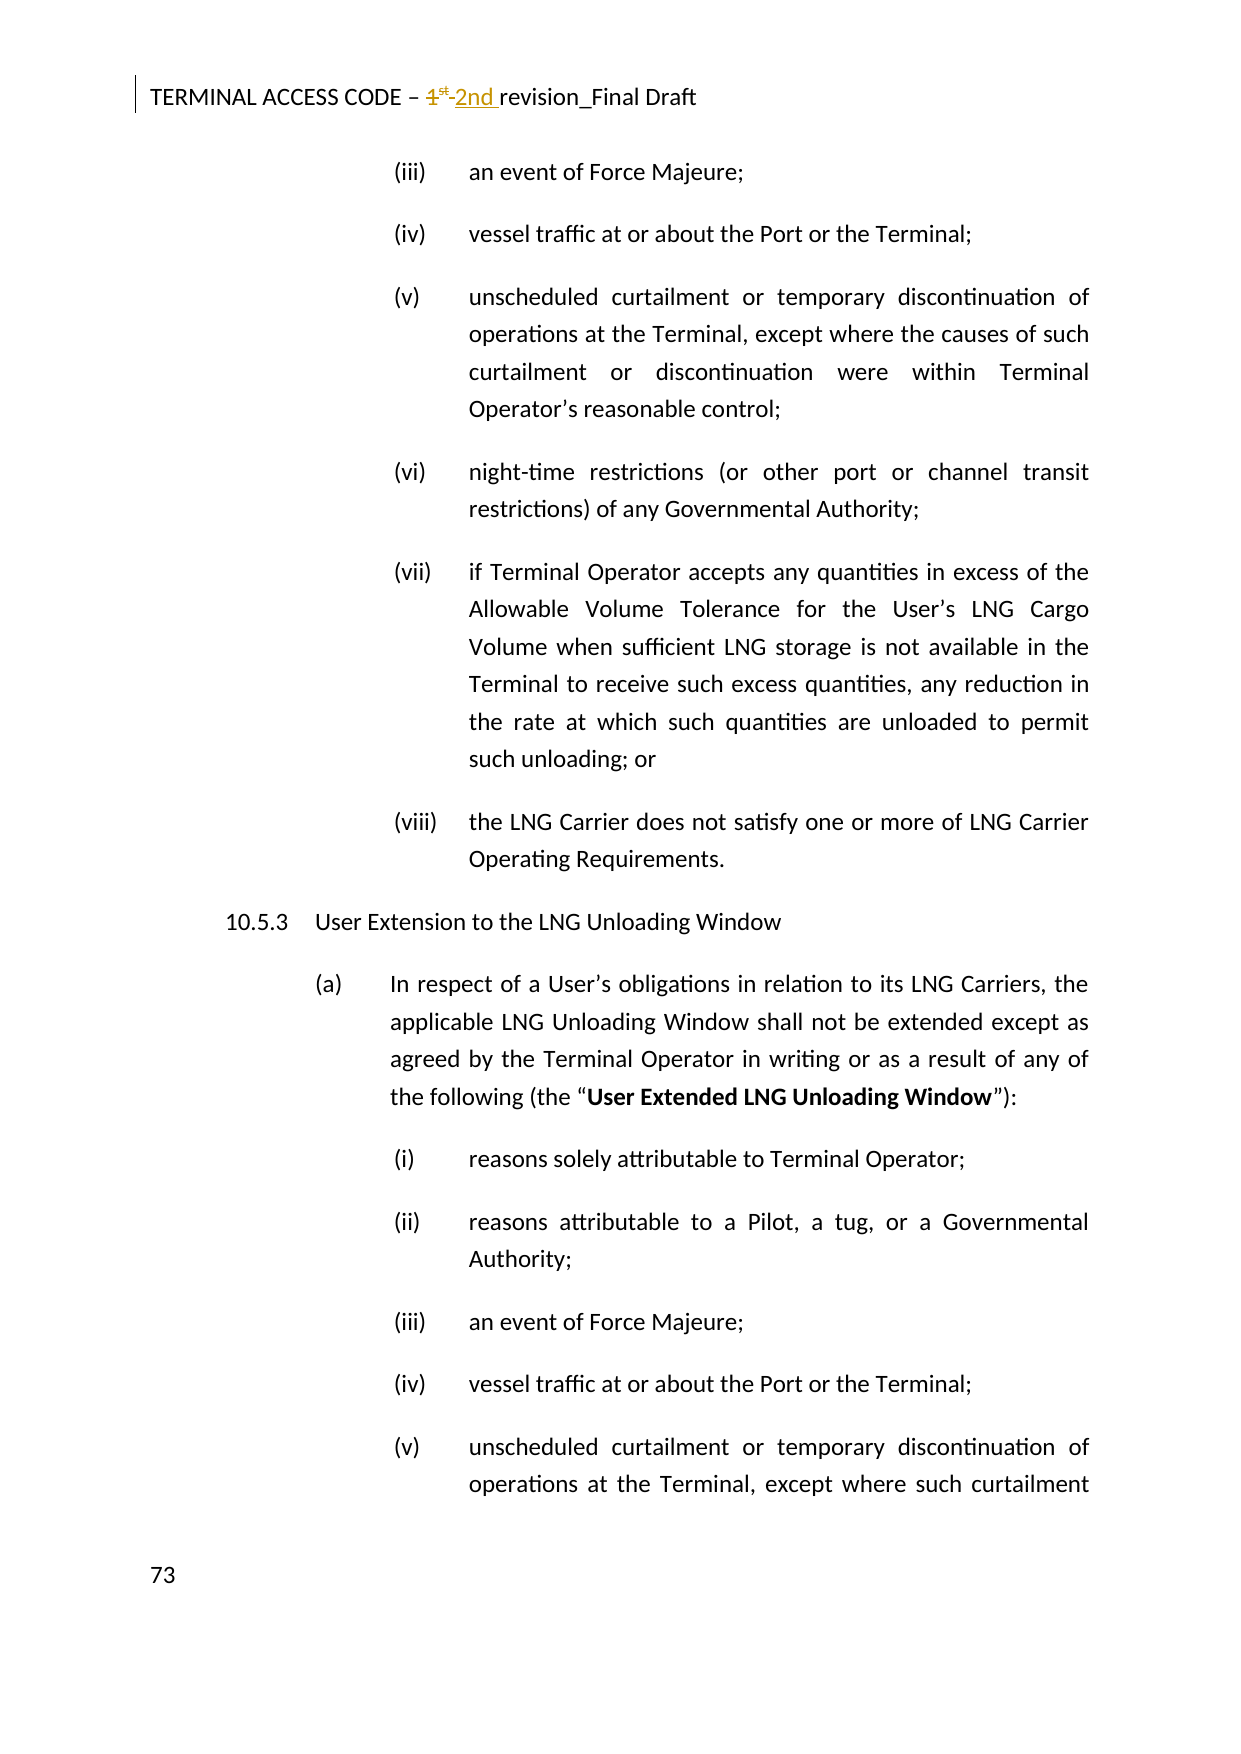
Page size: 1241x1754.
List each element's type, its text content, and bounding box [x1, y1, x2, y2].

subtitle an event of Force Majeure; [394, 1300, 1090, 1337]
subtitle unscheduled curtailment or temporary discontinuation of operations at the Terminal, except where the causes of such curtailment or discontinuation were within Terminal Operator’s reasonable control; [394, 275, 1090, 425]
subtitle if Terminal Operator accepts any quantities in excess of the Allowable Volume Tolerance for the User’s LNG Cargo Volume when sufficient LNG storage is not available in the Terminal to receive such excess quantities, any reduction in the rate at which such quantities are unloaded to permit such unloading; or [394, 550, 1090, 775]
subtitle vessel traffic at or about the Port or the Terminal; [394, 1362, 1090, 1400]
subtitle night-time restrictions (or other port or channel transit restrictions) of any Governmental Authority; [394, 450, 1090, 525]
subtitle reasons attributable to a Pilot, a tug, or a Governmental Authority; [394, 1200, 1090, 1275]
subtitle an event of Force Majeure; [394, 150, 1090, 187]
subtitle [394, 1425, 1090, 1500]
subtitle reasons solely attributable to Terminal Operator; [394, 1137, 1090, 1175]
subtitle vessel traffic at or about the Port or the Terminal; [394, 212, 1090, 250]
subtitle the LNG Carrier does not satisfy one or more of LNG Carrier Operating Requirements. [394, 800, 1090, 875]
subtitle User Extension to the LNG Unloading Window [225, 900, 1090, 937]
subtitle In respect of a User’s obligations in relation to its LNG Carriers, the applicable LNG Unloading Window shall not be extended except as agreed by the Terminal Operator in writing or as a result of any of the following (the “User Extended LNG Unloading Window”): [315, 962, 1090, 1112]
